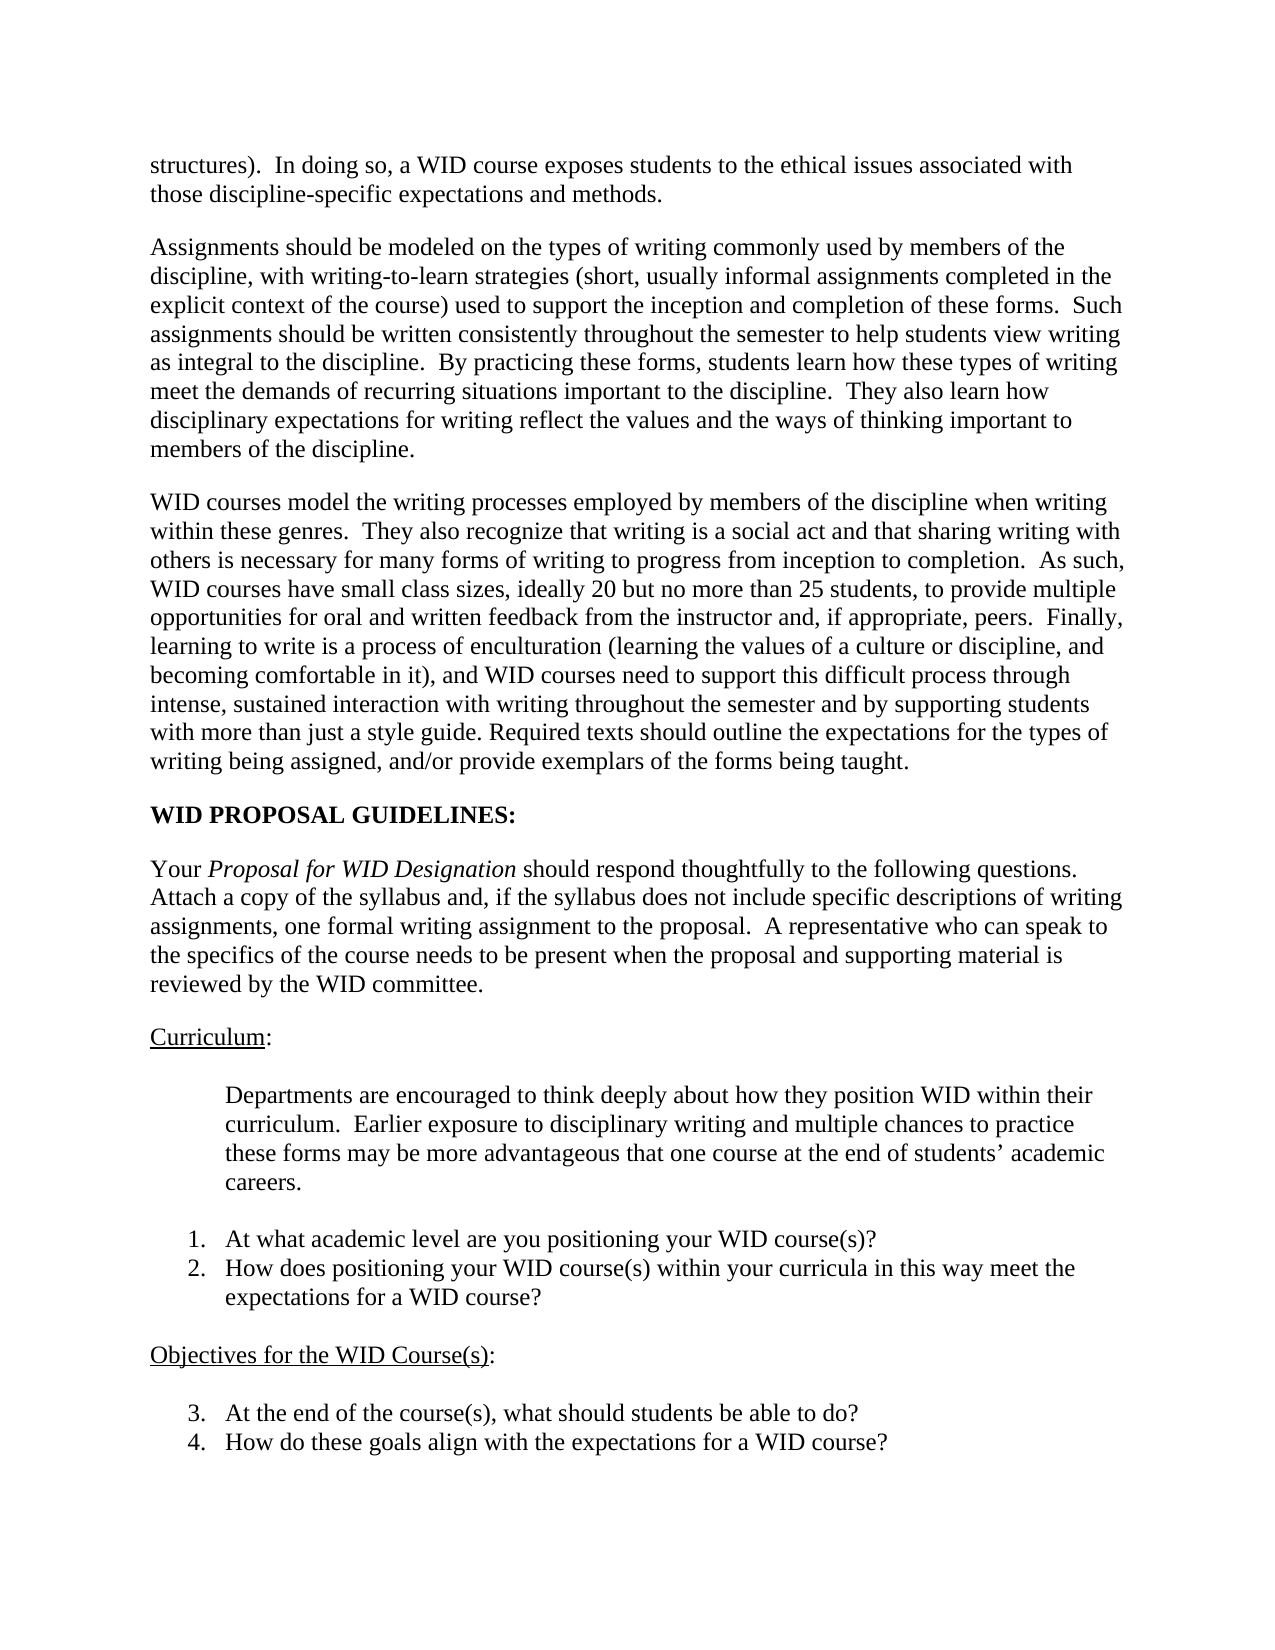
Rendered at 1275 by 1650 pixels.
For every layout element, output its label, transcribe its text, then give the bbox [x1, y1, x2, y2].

text Departments are encouraged to think deeply about how they position WID within their curriculum. Earlier exposure to disciplinary writing and multiple chances to practice these forms may be more advantageous that one course at the end of students’ academic careers. [225, 1080, 1125, 1195]
list At the end of the course(s), what should students be able to do? [187, 1398, 1125, 1427]
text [150, 150, 1125, 207]
text Curriculum: [150, 1022, 1125, 1051]
text Assignments should be modeled on the types of writing commonly used by members of the discipline, with writing-to-learn strategies (short, usually informal assignments completed in the explicit context of the course) used to support the inception and completion of these forms. Such assignments should be written consistently throughout the semester to help students view writing as integral to the discipline. By practicing these forms, students learn how these types of writing meet the demands of recurring situations important to the discipline. They also learn how disciplinary expectations for writing reflect the values and the ways of thinking important to members of the discipline. [150, 232, 1125, 462]
text WID courses model the writing processes employed by members of the discipline when writing within these genres. They also recognize that writing is a social act and that sharing writing with others is necessary for many forms of writing to progress from inception to completion. As such, WID courses have small class sizes, ideally 20 but no more than 25 students, to provide multiple opportunities for oral and written feedback from the instructor and, if appropriate, peers. Finally, learning to write is a process of enculturation (learning the values of a culture or discipline, and becoming comfortable in it), and WID courses need to support this difficult process through intense, sustained interaction with writing throughout the semester and by supporting students with more than just a style guide. Required texts should outline the expectations for the types of writing being assigned, and/or provide exemplars of the forms being taught. [150, 487, 1125, 775]
text WID PROPOSAL GUIDELINES: [150, 800, 1125, 829]
list At what academic level are you positioning your WID course(s)? [187, 1224, 1125, 1253]
list How does positioning your WID course(s) within your curricula in this way meet the expectations for a WID course? [187, 1253, 1125, 1311]
text Your Proposal for WID Designation should respond thoughtfully to the following questions. Attach a copy of the syllabus and, if the syllabus does not include specific descriptions of writing assignments, one formal writing assignment to the proposal. A representative who can speak to the specifics of the course needs to be present when the proposal and supporting material is reviewed by the WID committee. [150, 854, 1125, 997]
text Objectives for the WID Course(s): [150, 1340, 1125, 1369]
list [187, 1427, 1125, 1455]
